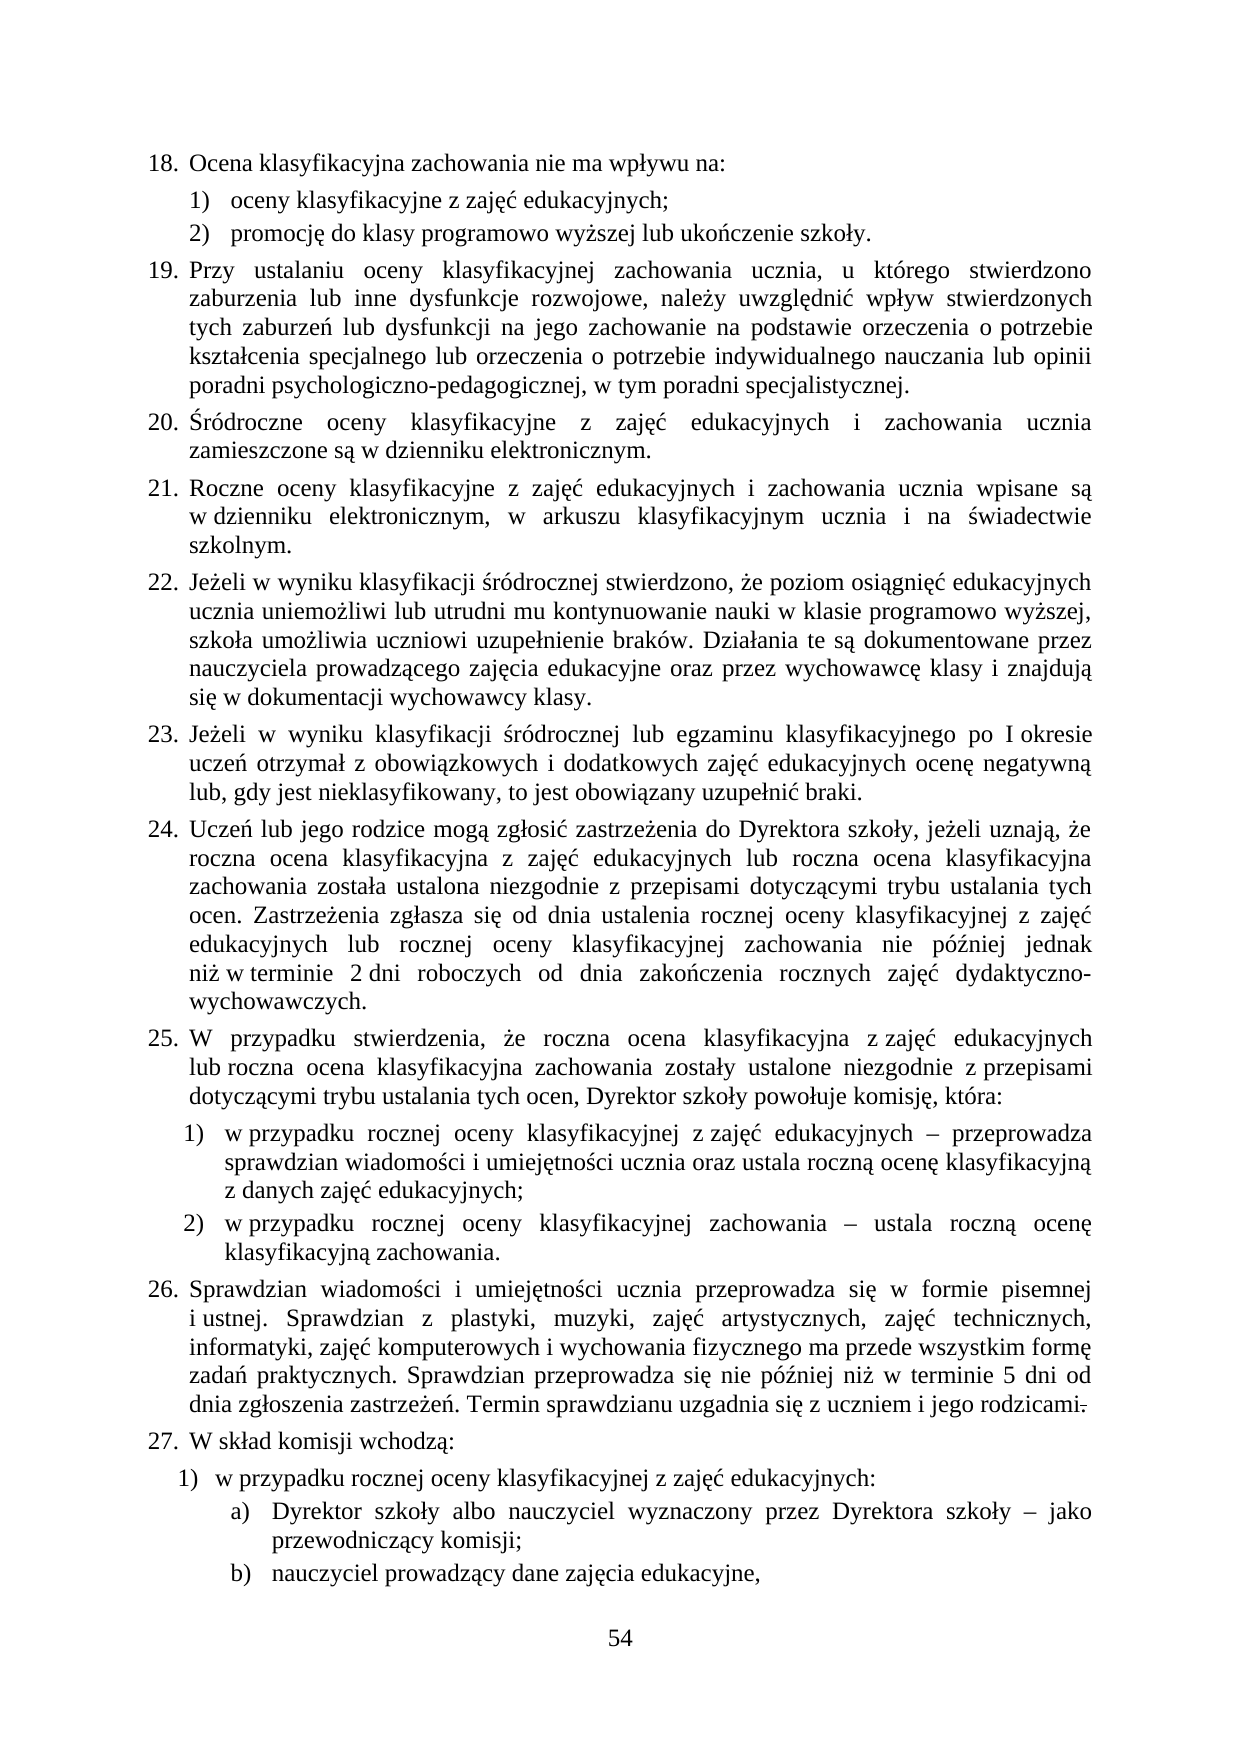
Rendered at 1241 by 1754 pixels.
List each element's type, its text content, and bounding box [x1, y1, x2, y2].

list W skład komisji wchodzą: [148, 1426, 1093, 1455]
list Jeżeli w wyniku klasyfikacji śródrocznej stwierdzono, że poziom osiągnięć edukacyjnych ucznia uniemożliwi lub utrudni mu kontynuowanie nauki w klasie programowo wyższej, szkoła umożliwia uczniowi uzupełnienie braków. Działania te są dokumentowane przez nauczyciela prowadzącego zajęcia edukacyjne oraz przez wychowawcę klasy i znajdują się w dokumentacji wychowawcy klasy. [148, 567, 1093, 711]
list Uczeń lub jego rodzice mogą zgłosić zastrzeżenia do Dyrektora szkoły, jeżeli uznają, że roczna ocena klasyfikacyjna z zajęć edukacyjnych lub roczna ocena klasyfikacyjna zachowania została ustalona niezgodnie z przepisami dotyczącymi trybu ustalania tych ocen. Zastrzeżenia zgłasza się od dnia ustalenia rocznej oceny klasyfikacyjnej z zajęć edukacyjnych lub rocznej oceny klasyfikacyjnej zachowania nie później jednak niż w terminie 2 dni roboczych od dnia zakończenia rocznych zajęć dydaktyczno-wychowawczych. [148, 814, 1093, 1015]
list w przypadku rocznej oceny klasyfikacyjnej zachowania – ustala roczną ocenę klasyfikacyjną zachowania. [183, 1208, 1093, 1266]
list Przy ustalaniu oceny klasyfikacyjnej zachowania ucznia, u którego stwierdzono zaburzenia lub inne dysfunkcje rozwojowe, należy uwzględnić wpływ stwierdzonych tych zaburzeń lub dysfunkcji na jego zachowanie na podstawie orzeczenia o potrzebie kształcenia specjalnego lub orzeczenia o potrzebie indywidualnego nauczania lub opinii poradni psychologiczno-pedagogicznej, w tym poradni specjalistycznej. [148, 255, 1093, 398]
list W przypadku stwierdzenia, że roczna ocena klasyfikacyjna z zajęć edukacyjnych lub roczna ocena klasyfikacyjna zachowania zostały ustalone niezgodnie z przepisami dotyczącymi trybu ustalania tych ocen, Dyrektor szkoły powołuje komisję, która: [148, 1023, 1093, 1110]
list Śródroczne oceny klasyfikacyjne z zajęć edukacyjnych i zachowania ucznia zamieszczone są w dzienniku elektronicznym. [148, 407, 1093, 464]
list Ocena klasyfikacyjna zachowania nie ma wpływu na: [148, 148, 1093, 176]
list w przypadku rocznej oceny klasyfikacyjnej z zajęć edukacyjnych – przeprowadza sprawdzian wiadomości i umiejętności ucznia oraz ustala roczną ocenę klasyfikacyjną z danych zajęć edukacyjnych; [183, 1118, 1093, 1204]
list oceny klasyfikacyjne z zajęć edukacyjnych; [189, 185, 1093, 213]
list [230, 1496, 1093, 1554]
list promocję do klasy programowo wyższej lub ukończenie szkoły. [189, 218, 1093, 246]
list Sprawdzian wiadomości i umiejętności ucznia przeprowadza się w formie pisemnej i ustnej. Sprawdzian z plastyki, muzyki, zajęć artystycznych, zajęć technicznych, informatyki, zajęć komputerowych i wychowania fizycznego ma przede wszystkim formę zadań praktycznych. Sprawdzian przeprowadza się nie później niż w terminie 5 dni od dnia zgłoszenia zastrzeżeń. Termin sprawdzianu uzgadnia się z uczniem i jego rodzicami. [148, 1274, 1093, 1418]
list Roczne oceny klasyfikacyjne z zajęć edukacyjnych i zachowania ucznia wpisane są w dzienniku elektronicznym, w arkuszu klasyfikacyjnym ucznia i na świadectwie szkolnym. [148, 473, 1093, 559]
list Jeżeli w wyniku klasyfikacji śródrocznej lub egzaminu klasyfikacyjnego po I okresie uczeń otrzymał z obowiązkowych i dodatkowych zajęć edukacyjnych ocenę negatywną lub, gdy jest nieklasyfikowany, to jest obowiązany uzupełnić braki. [148, 719, 1093, 806]
list w przypadku rocznej oceny klasyfikacyjnej z zajęć edukacyjnych: [177, 1463, 1093, 1492]
list nauczyciel prowadzący dane zajęcia edukacyjne, [230, 1558, 1093, 1587]
